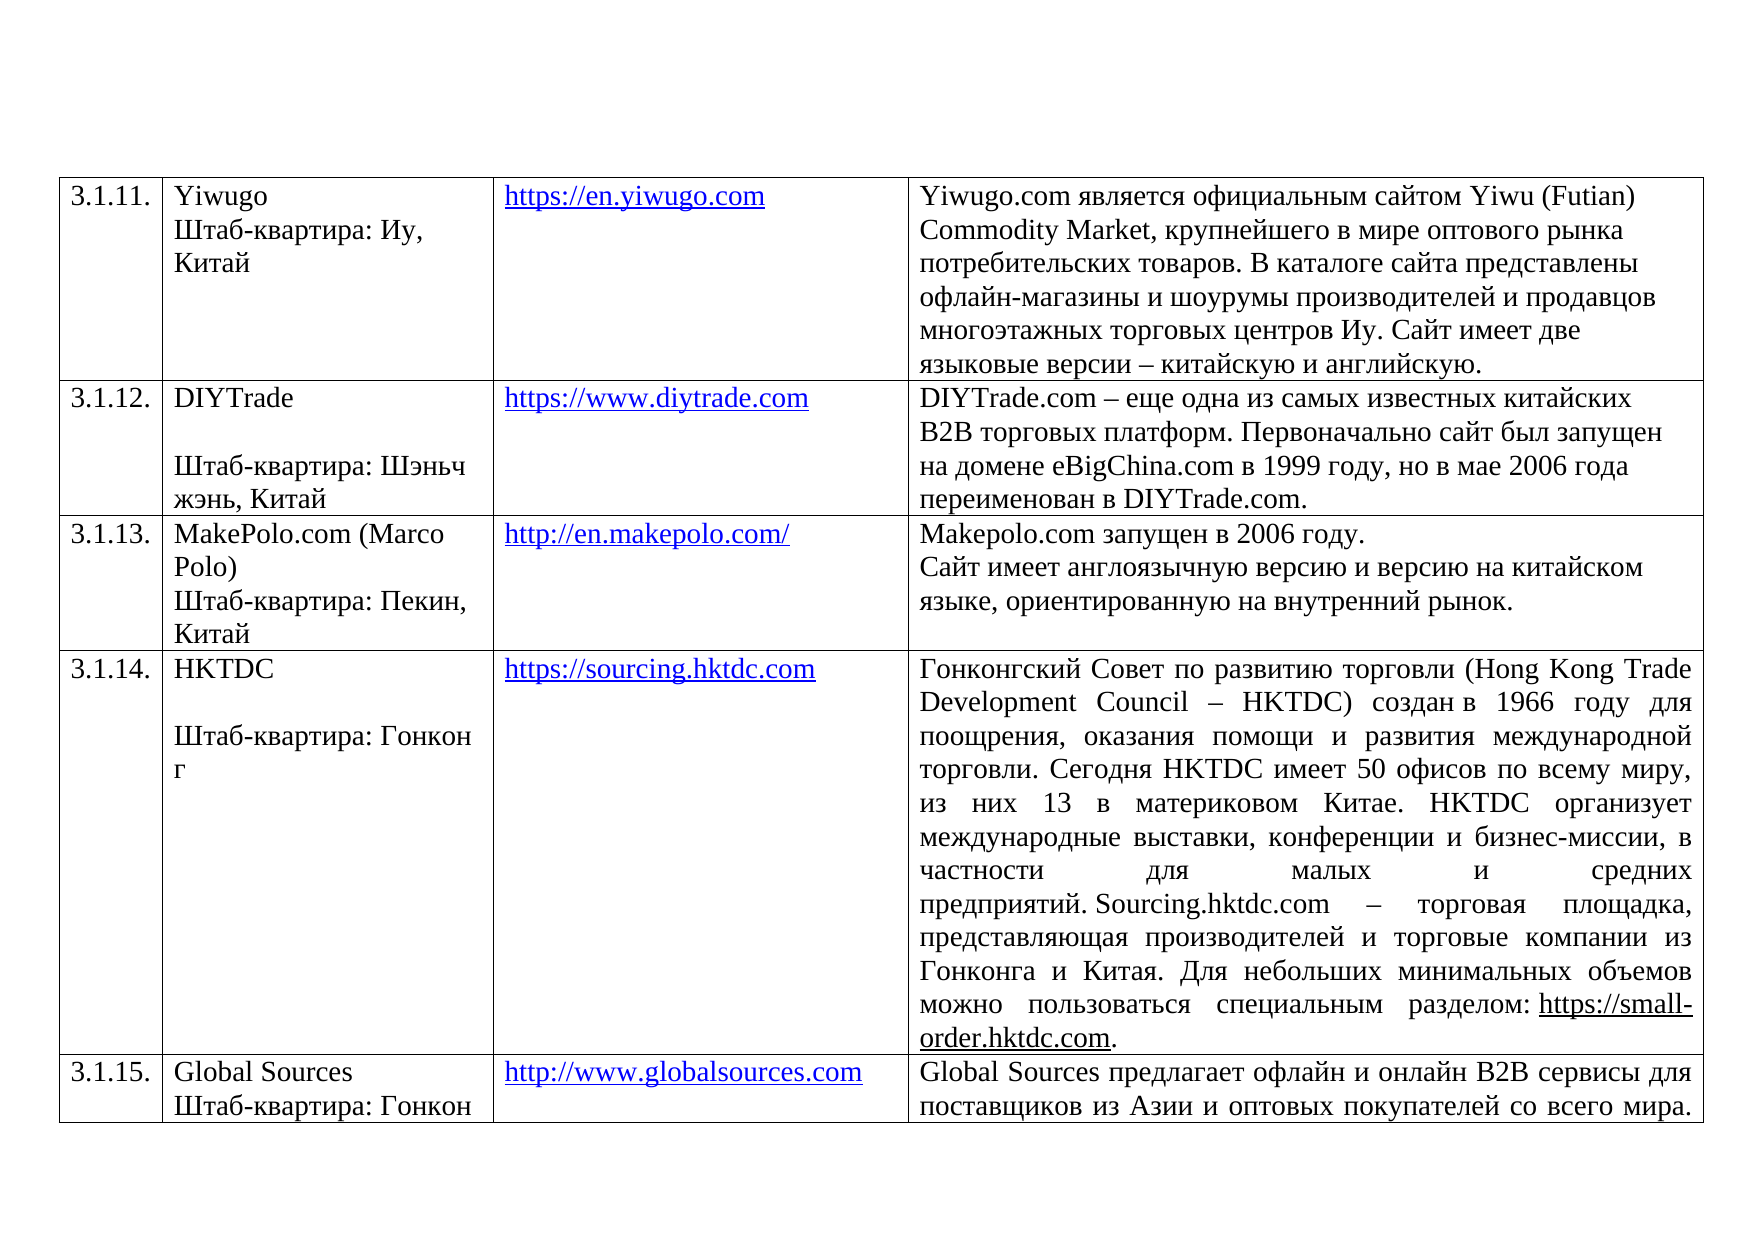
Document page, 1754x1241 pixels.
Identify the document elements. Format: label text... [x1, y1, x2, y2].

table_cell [163, 1055, 493, 1122]
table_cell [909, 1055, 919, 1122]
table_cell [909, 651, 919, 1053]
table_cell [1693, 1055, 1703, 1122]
table_cell 3.1.11. [60, 178, 162, 379]
table_cell MakePolo.com (Marco Polo) Штаб-квартира: Пекин, Китай [163, 516, 493, 650]
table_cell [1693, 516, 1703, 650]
table_cell https://en.yiwugo.com [494, 178, 908, 379]
table_cell https://sourcing.hktdc.com [494, 651, 908, 1053]
table_cell 3.1.15. [60, 1055, 162, 1122]
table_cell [494, 1055, 908, 1122]
table_cell 3.1.14. [60, 651, 162, 1053]
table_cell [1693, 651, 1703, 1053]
table_cell HKTDC Штаб-квартира: Гонконг [163, 651, 493, 1053]
table_cell https://www.diytrade.com [494, 381, 908, 515]
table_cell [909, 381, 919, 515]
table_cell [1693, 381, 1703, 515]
table_cell Yiwugo Штаб-квартира: Иу, Китай [163, 178, 493, 379]
table_cell http://en.makepolo.com/ [494, 516, 908, 650]
table_cell 3.1.13. [60, 516, 162, 650]
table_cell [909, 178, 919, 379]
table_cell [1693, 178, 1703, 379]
table_cell 3.1.12. [60, 381, 162, 515]
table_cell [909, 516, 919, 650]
